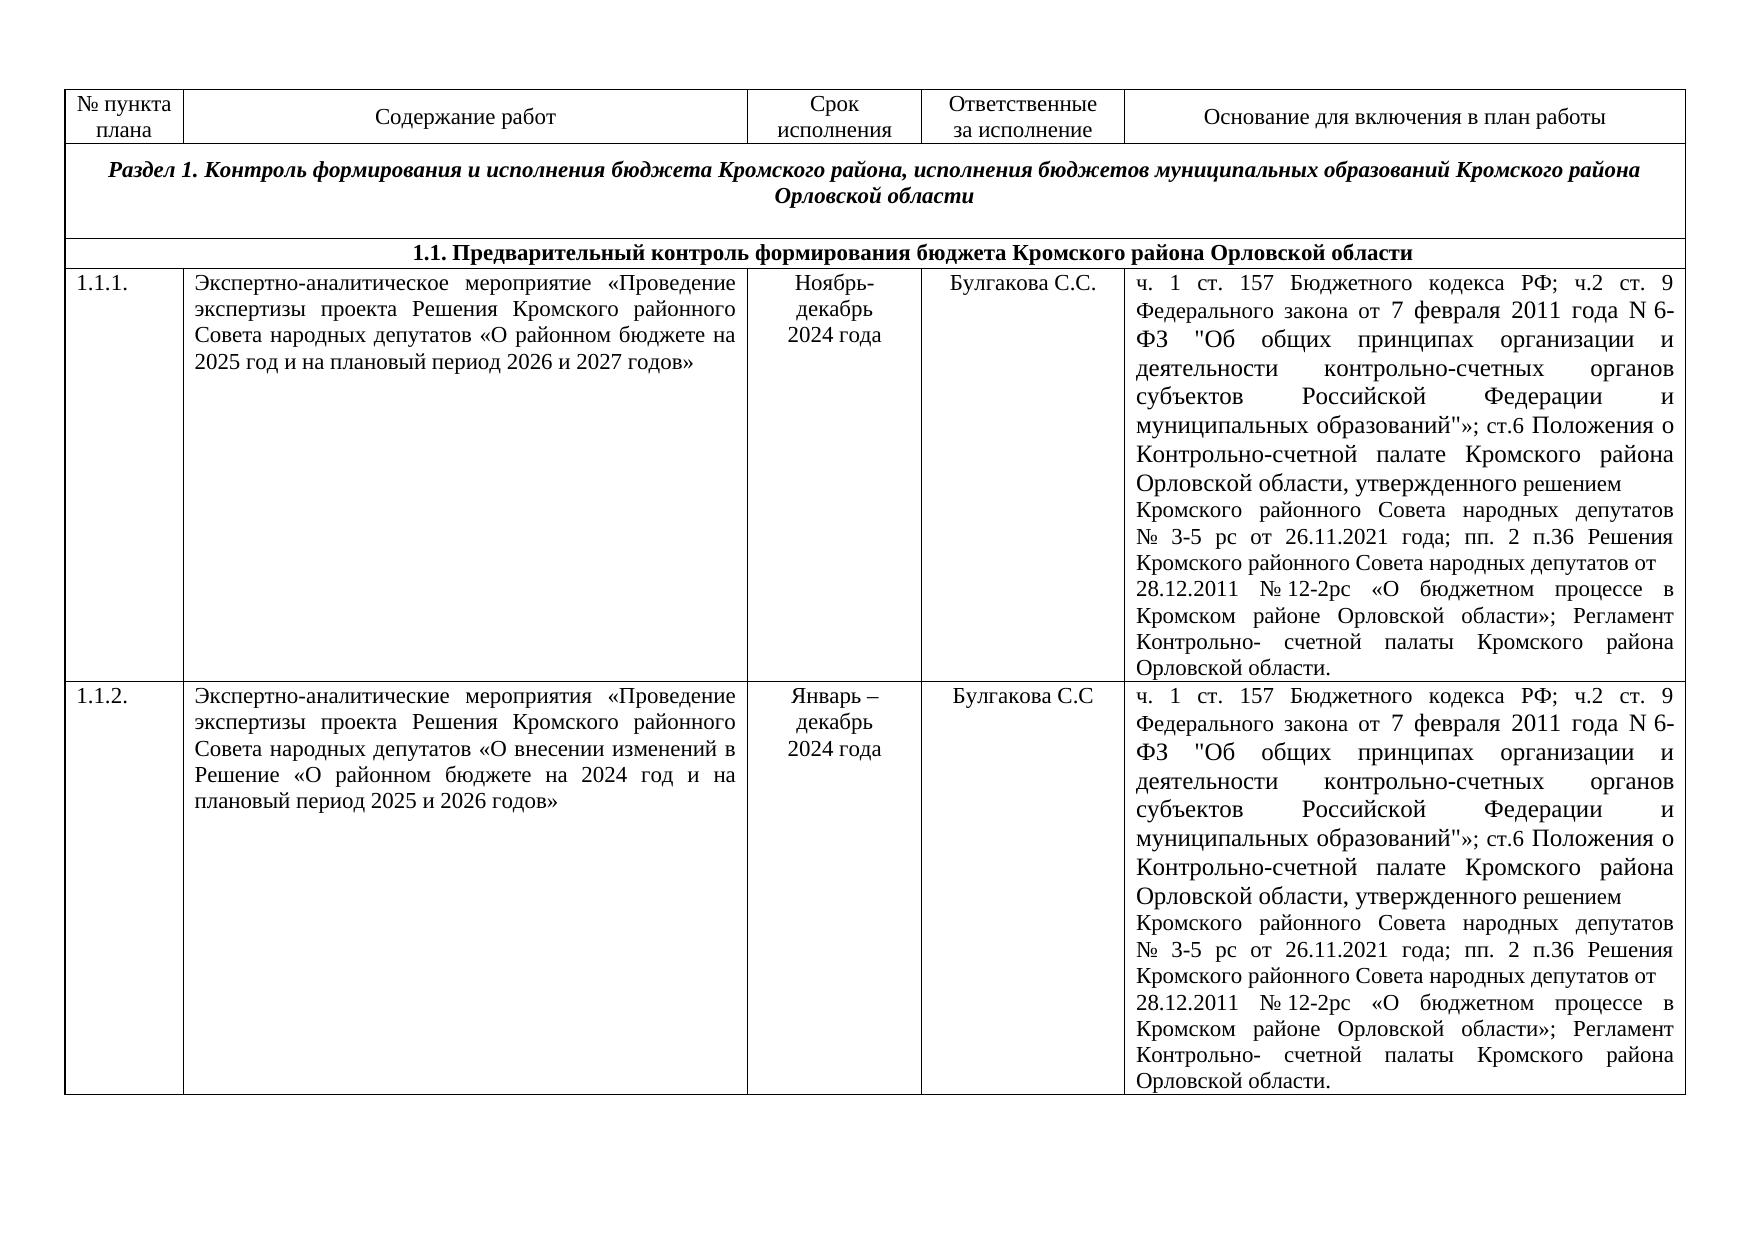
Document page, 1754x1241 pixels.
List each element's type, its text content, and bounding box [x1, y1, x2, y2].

table_cell Экспертно-аналитические мероприятия «Проведение экспертизы проекта Решения Кромского районного Совета народных депутатов «О внесении изменений в Решение «О районном бюджете на 2024 год и на плановый период 2025 и 2026 годов» [184, 682, 747, 1094]
table_cell ч. 1 ст. 157 Бюджетного кодекса РФ; ч.2 ст. 9 Федерального закона от 7 февраля 2011 года N 6-ФЗ "Об общих принципах организации и деятельности контрольно-счетных органов субъектов Российской Федерации и муниципальных образований"»; ст.6 Положения о Контрольно-счетной палате Кромского района Орловской области, утвержденного решением Кромского районного Совета народных депутатов № 3-5 рс от 26.11.2021 года; пп. 2 п.36 Решения Кромского районного Совета народных депутатов от 28.12.2011 № 12-2рс «О бюджетном процессе в Кромском районе Орловской области»; Регламент Контрольно- счетной палаты Кромского района Орловской области. [1125, 682, 1685, 1094]
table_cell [748, 682, 921, 1094]
table_cell Раздел 1. Контроль формирования и исполнения бюджета Кромского района, исполнения бюджетов муниципальных образований Кромского района Орловской области [66, 144, 1685, 238]
table_cell Срок исполнения [748, 90, 921, 142]
table_cell Булгакова С.С. [922, 269, 1124, 681]
table_cell Экспертно-аналитическое мероприятие «Проведение экспертизы проекта Решения Кромского районного Совета народных депутатов «О районном бюджете на 2025 год и на плановый период 2026 и 2027 годов» [184, 269, 747, 681]
table_cell 1.1.2. [66, 682, 183, 1094]
table_cell Ответственные за исполнение [922, 90, 1124, 142]
table_cell 1.1.1. [66, 269, 183, 681]
table_cell Булгакова С.С [922, 682, 1124, 1094]
table_cell Содержание работ [184, 90, 747, 142]
table_cell 1.1. Предварительный контроль формирования бюджета Кромского района Орловской области [66, 239, 1685, 268]
table_cell Ноябрь-декабрь 2024 года [748, 269, 921, 681]
table_cell Основание для включения в план работы [1125, 90, 1685, 142]
table_cell № пункта плана [66, 90, 183, 142]
table_cell ч. 1 ст. 157 Бюджетного кодекса РФ; ч.2 ст. 9 Федерального закона от 7 февраля 2011 года N 6-ФЗ "Об общих принципах организации и деятельности контрольно-счетных органов субъектов Российской Федерации и муниципальных образований"»; ст.6 Положения о Контрольно-счетной палате Кромского района Орловской области, утвержденного решением Кромского районного Совета народных депутатов № 3-5 рс от 26.11.2021 года; пп. 2 п.36 Решения Кромского районного Совета народных депутатов от 28.12.2011 № 12-2рс «О бюджетном процессе в Кромском районе Орловской области»; Регламент Контрольно- счетной палаты Кромского района Орловской области. [1125, 269, 1685, 681]
